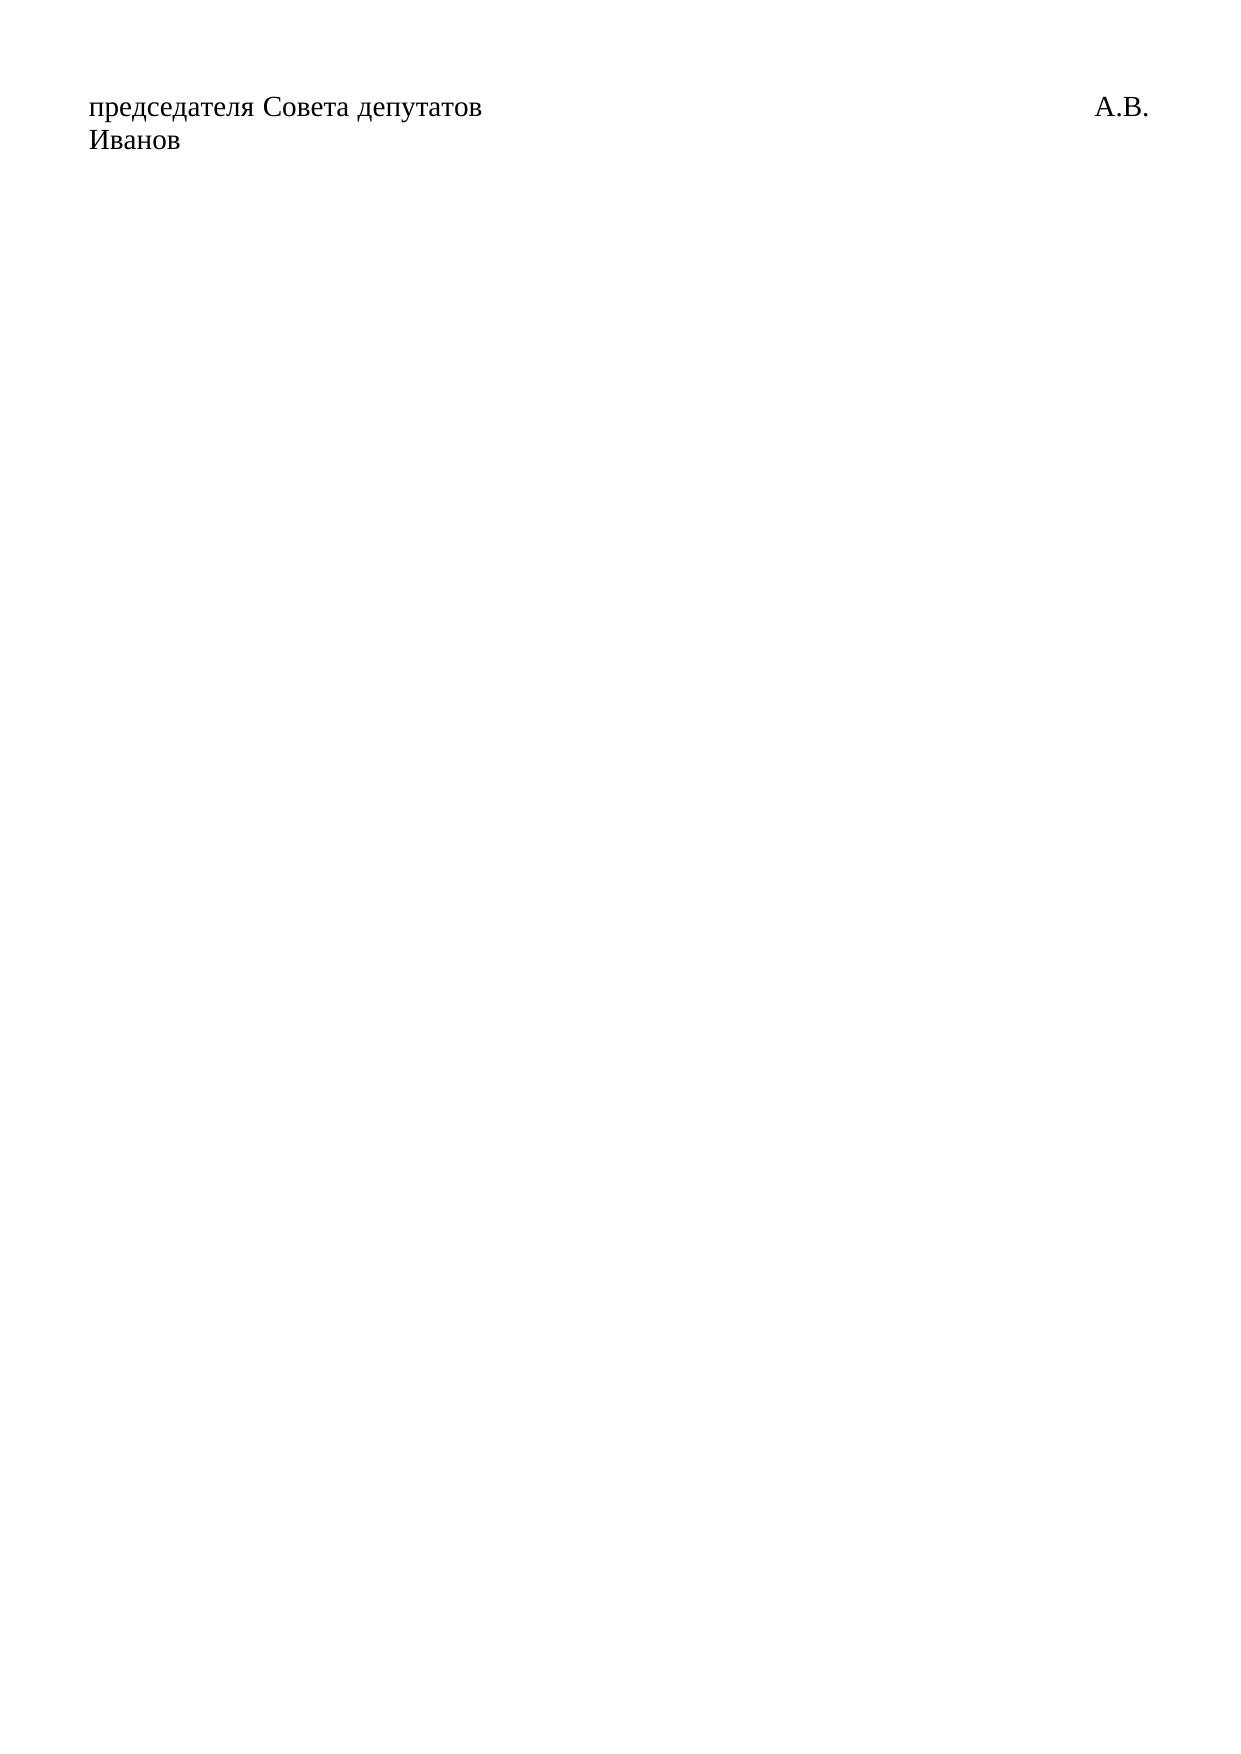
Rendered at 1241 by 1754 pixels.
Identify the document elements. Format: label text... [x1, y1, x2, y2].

text председателя Совета депутатов А.В. Иванов [89, 89, 1152, 156]
